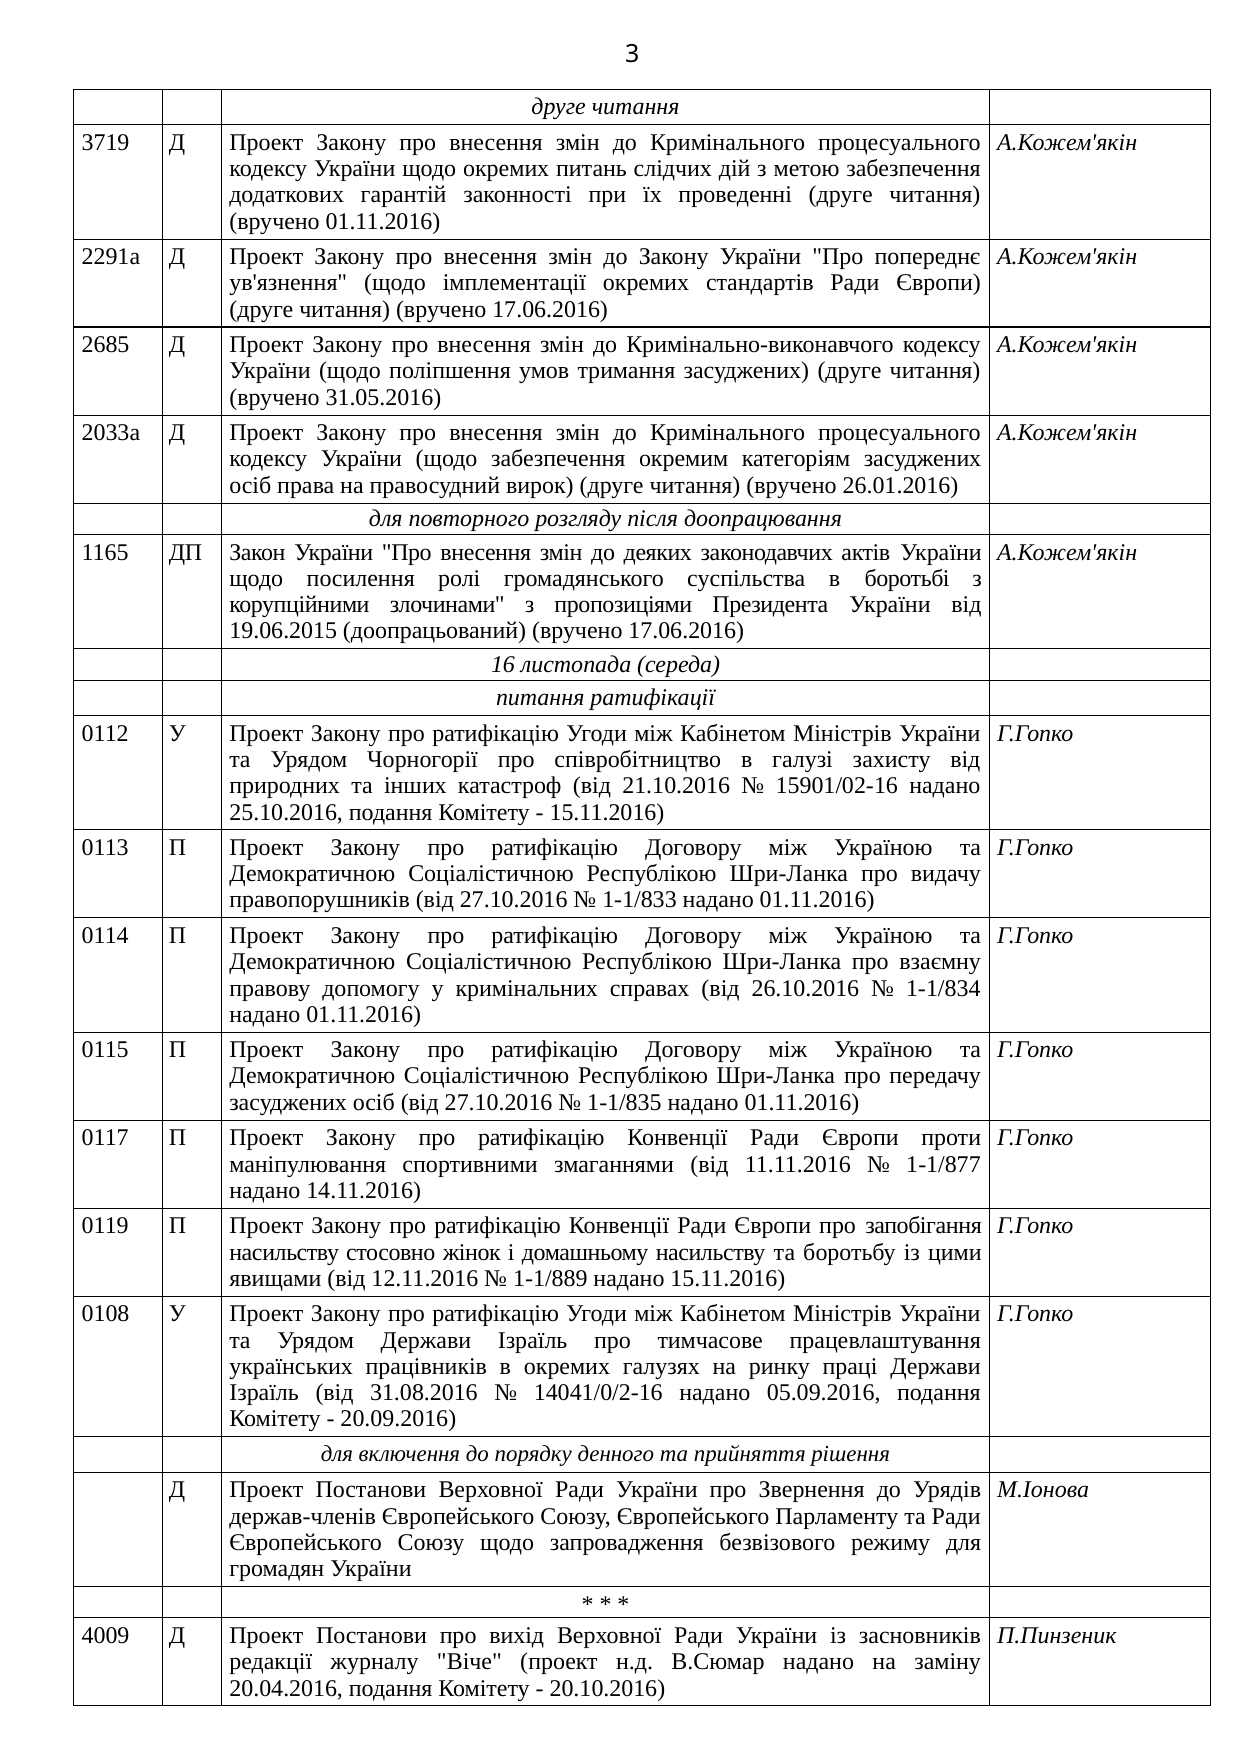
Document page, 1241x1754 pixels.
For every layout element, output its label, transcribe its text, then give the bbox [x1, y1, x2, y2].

table_cell Закон України "Про внесення змін до деяких законодавчих актів України щодо посилення ролі громадянського суспільства в боротьбі з корупційними злочинами" з пропозиціями Президента України вiд 19.06.2015 (доопрацьований) (вручено 17.06.2016) [222, 535, 989, 648]
table_cell [163, 90, 221, 124]
table_cell [990, 681, 1210, 715]
table_cell 0108 [74, 1297, 162, 1436]
table_cell 2685 [74, 328, 162, 414]
table_cell [74, 681, 162, 715]
table_cell 0119 [74, 1209, 162, 1296]
table_cell Д [163, 416, 221, 502]
table_cell питання ратифікації [222, 681, 989, 715]
table_cell А.Кожем'якін [990, 535, 1210, 648]
table_cell [990, 1587, 1210, 1617]
table_cell Проект Постанови про вихід Верховної Ради України із засновників редакції журналу "Віче" (проект н.д. В.Сюмар надано на заміну 20.04.2016, подання Комітету - 20.10.2016) [222, 1618, 989, 1705]
table_cell [74, 504, 162, 534]
table_cell А.Кожем'якін [990, 125, 1210, 238]
table_cell Проект Постанови Верховної Ради України про Звернення до Урядів держав-членів Європейського Союзу, Європейського Парламенту та Ради Європейського Союзу щодо запровадження безвізового режиму для громадян України [222, 1473, 989, 1586]
table_cell 0112 [74, 716, 162, 829]
table_cell [990, 1437, 1210, 1472]
table_cell Д [163, 1473, 221, 1586]
table_cell Г.Гопко [990, 830, 1210, 917]
table_cell Д [163, 328, 221, 414]
table_cell А.Кожем'якін [990, 328, 1210, 414]
table_cell Г.Гопко [990, 1121, 1210, 1208]
table_cell Г.Гопко [990, 1033, 1210, 1119]
table_cell [74, 1473, 162, 1586]
table_cell Проект Закону про ратифікацію Угоди між Кабінетом Міністрів України та Урядом Чорногорії про співробітництво в галузі захисту від природних та інших катастроф (вiд 21.10.2016 № 15901/02-16 надано 25.10.2016, подання Комітету - 15.11.2016) [222, 716, 989, 829]
table_cell Г.Гопко [990, 1297, 1210, 1436]
table_cell Проект Закону про ратифікацію Договору між Україною та Демократичною Соціалістичною Республікою Шри-Ланка про видачу правопорушників (вiд 27.10.2016 № 1-1/833 надано 01.11.2016) [222, 830, 989, 917]
table_cell 0114 [74, 918, 162, 1032]
table_cell [163, 649, 221, 679]
table_cell [990, 649, 1210, 679]
table_cell П [163, 830, 221, 917]
table_cell [990, 504, 1210, 534]
table_cell Проект Закону про ратифікацію Договору між Україною та Демократичною Соціалістичною Республікою Шри-Ланка про взаємну правову допомогу у кримінальних справах (вiд 26.10.2016 № 1-1/834 надано 01.11.2016) [222, 918, 989, 1032]
table_cell П [163, 1121, 221, 1208]
table_cell 3719 [74, 125, 162, 238]
table_cell Д [163, 125, 221, 238]
table_cell Проект Закону про внесення змін до Кримінально-виконавчого кодексу України (щодо поліпшення умов тримання засуджених) (друге читання) (вручено 31.05.2016) [222, 328, 989, 414]
table_cell Проект Закону про ратифікацію Угоди між Кабінетом Міністрів України та Урядом Держави Ізраїль про тимчасове працевлаштування українських працівників в окремих галузях на ринку праці Держави Ізраїль (вiд 31.08.2016 № 14041/0/2-16 надано 05.09.2016, подання Комітету - 20.09.2016) [222, 1297, 989, 1436]
table_cell Проект Закону про внесення змін до Кримінального процесуального кодексу України щодо окремих питань слідчих дій з метою забезпечення додаткових гарантій законності при їх проведенні (друге читання) (вручено 01.11.2016) [222, 125, 989, 238]
table_cell Д [163, 1618, 221, 1705]
table_cell Г.Гопко [990, 1209, 1210, 1296]
table_cell М.Іонова [990, 1473, 1210, 1586]
table_cell Г.Гопко [990, 918, 1210, 1032]
table_cell 2291а [74, 240, 162, 326]
table_cell Проект Закону про внесення змін до Кримінального процесуального кодексу України (щодо забезпечення окремим категоріям засуджених осіб права на правосудний вирок) (друге читання) (вручено 26.01.2016) [222, 416, 989, 502]
table_cell для включення до порядку денного та прийняття рішення [222, 1437, 989, 1472]
table_cell П.Пинзеник [990, 1618, 1210, 1705]
table_cell [74, 1437, 162, 1472]
table_cell 16 листопада (середа) [222, 649, 989, 679]
table_cell А.Кожем'якін [990, 240, 1210, 326]
table_cell Проект Закону про ратифікацію Конвенції Ради Європи проти маніпулювання спортивними змаганнями (вiд 11.11.2016 № 1-1/877 надано 14.11.2016) [222, 1121, 989, 1208]
table_cell 0115 [74, 1033, 162, 1119]
table_cell [163, 681, 221, 715]
table_cell Проект Закону про ратифікацію Договору між Україною та Демократичною Соціалістичною Республікою Шри-Ланка про передачу засуджених осіб (вiд 27.10.2016 № 1-1/835 надано 01.11.2016) [222, 1033, 989, 1119]
table_cell Г.Гопко [990, 716, 1210, 829]
table_cell Проект Закону про внесення змін до Закону України "Про попереднє ув'язнення" (щодо імплементації окремих стандартів Ради Європи) (друге читання) (вручено 17.06.2016) [222, 240, 989, 326]
table_cell [74, 1587, 162, 1617]
table_cell 2033а [74, 416, 162, 502]
table_cell П [163, 918, 221, 1032]
table_cell ДП [163, 535, 221, 648]
table_cell Д [163, 240, 221, 326]
table_cell П [163, 1033, 221, 1119]
table_cell [163, 1587, 221, 1617]
table_cell 4009 [74, 1618, 162, 1705]
table_cell [163, 1437, 221, 1472]
table_cell 0117 [74, 1121, 162, 1208]
table_cell 1165 [74, 535, 162, 648]
table_cell [74, 649, 162, 679]
table_cell У [163, 1297, 221, 1436]
table_cell [74, 90, 162, 124]
table_cell [163, 504, 221, 534]
table_cell П [163, 1209, 221, 1296]
table_cell Проект Закону про ратифікацію Конвенції Ради Європи про запобігання насильству стосовно жінок і домашньому насильству та боротьбу із цими явищами (вiд 12.11.2016 № 1-1/889 надано 15.11.2016) [222, 1209, 989, 1296]
table_cell для повторного розгляду після доопрацювання [222, 504, 989, 534]
table_cell [990, 90, 1210, 124]
table_cell друге читання [222, 90, 989, 124]
table_cell А.Кожем'якін [990, 416, 1210, 502]
table_cell У [163, 716, 221, 829]
table_cell * * * [222, 1587, 989, 1617]
table_cell 0113 [74, 830, 162, 917]
